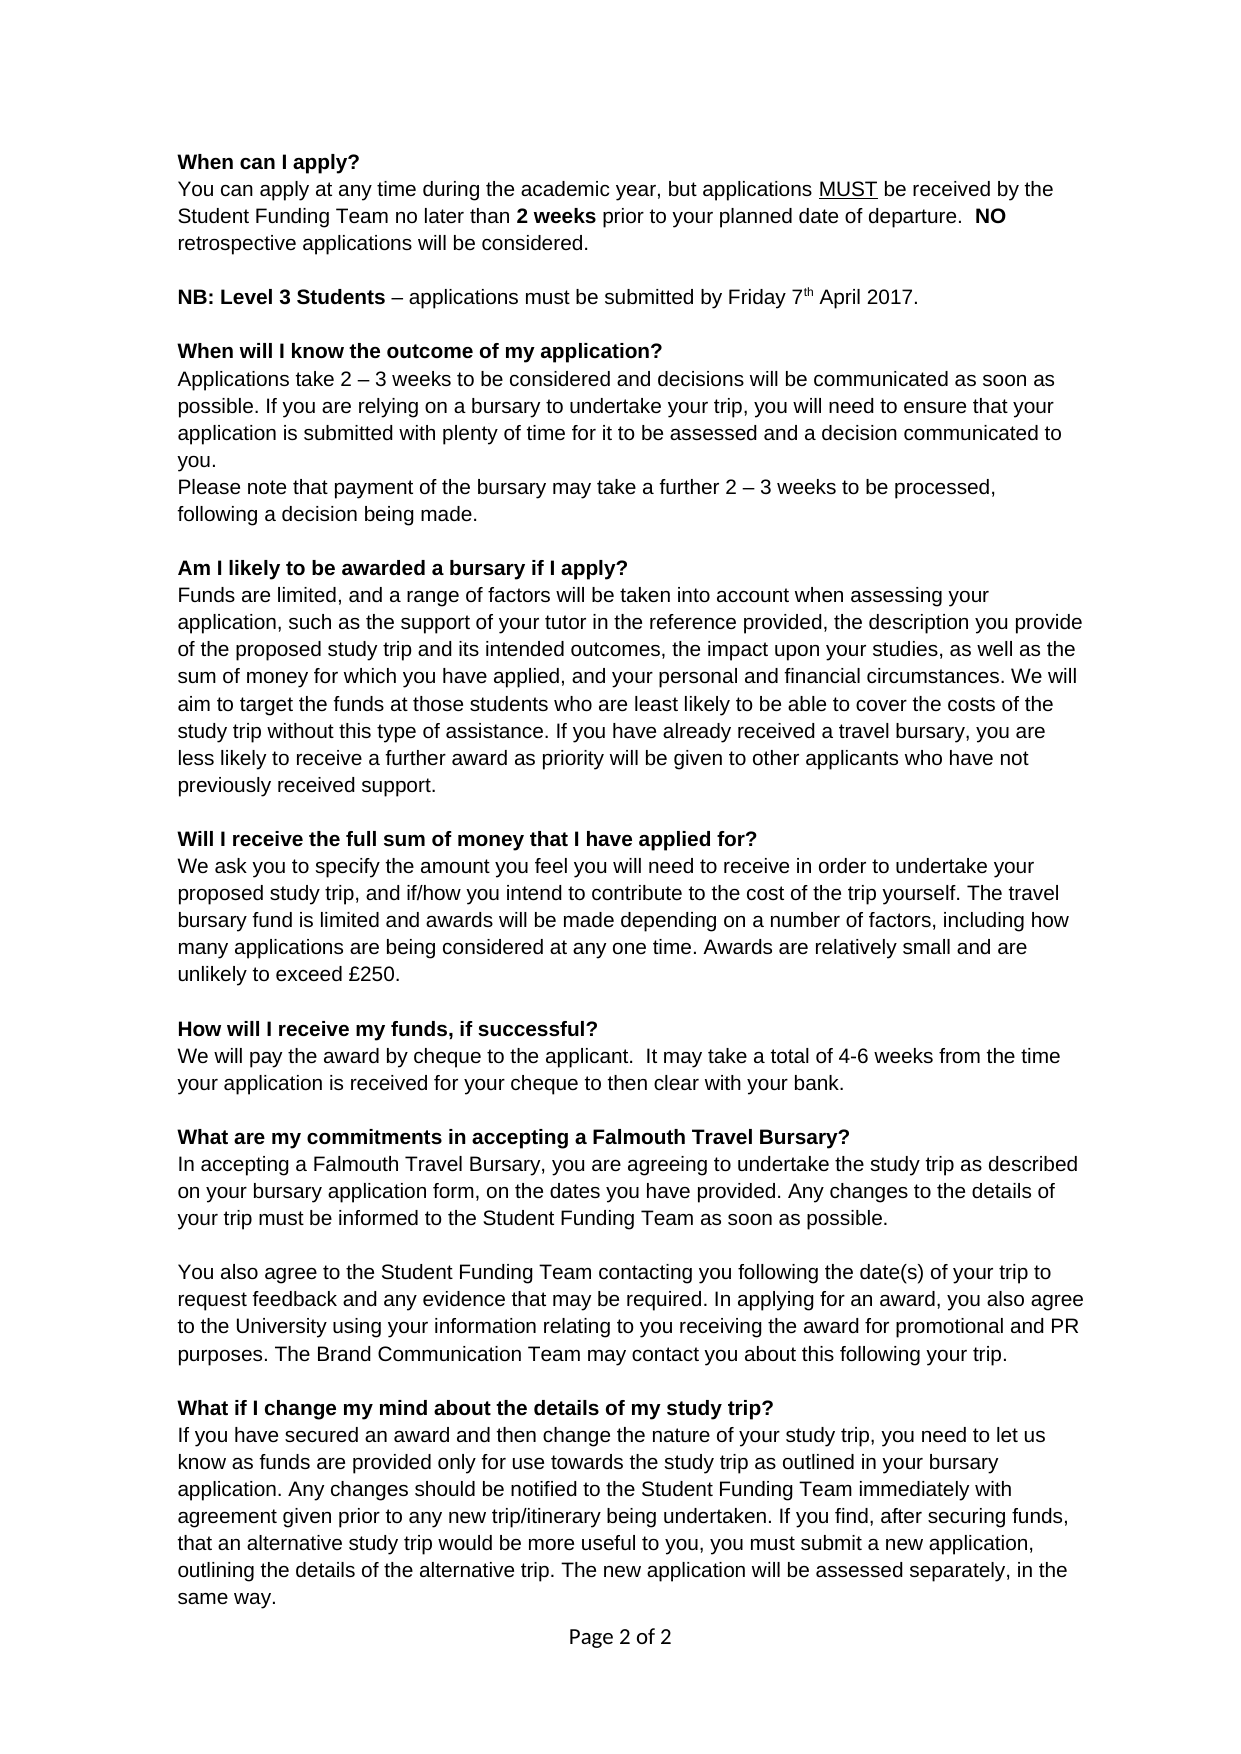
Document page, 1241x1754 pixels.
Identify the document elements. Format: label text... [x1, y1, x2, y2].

text We will pay the award by cheque to the applicant. It may take a total of 4-6 weeks from the time your application is received for your cheque to then clear with your bank. [177, 1041, 1089, 1096]
text What if I change my mind about the details of my study trip? [177, 1393, 1074, 1421]
text In accepting a Falmouth Travel Bursary, you are agreeing to undertake the study trip as described on your bursary application form, on the dates you have provided. Any changes to the details of your trip must be informed to the Student Funding Team as soon as possible. [177, 1150, 1089, 1231]
text NB: Level 3 Students – applications must be submitted by Friday 7th April 2017. [177, 283, 1089, 310]
text Please note that payment of the bursary may take a further 2 – 3 weeks to be processed, following a decision being made. [177, 473, 1074, 527]
text How will I receive my funds, if successful? [177, 1014, 1074, 1041]
text Applications take 2 – 3 weeks to be considered and decisions will be communicated as soon as possible. If you are relying on a bursary to undertake your trip, you will need to ensure that your application is submitted with plenty of time for it to be assessed and a decision communicated to you. [177, 364, 1074, 473]
text We ask you to specify the amount you feel you will need to receive in order to undertake your proposed study trip, and if/how you intend to contribute to the cost of the trip yourself. The travel bursary fund is limited and awards will be made depending on a number of factors, including how many applications are being considered at any one time. Awards are relatively small and are unlikely to exceed £250. [177, 852, 1089, 987]
text If you have secured an award and then change the nature of your study trip, you need to let us know as funds are provided only for use towards the study trip as outlined in your bursary application. Any changes should be notified to the Student Funding Team immediately with agreement given prior to any new trip/itinerary being undertaken. If you find, after securing funds, that an alternative study trip would be more useful to you, you must submit a new application, outlining the details of the alternative trip. The new application will be assessed separately, in the same way. [177, 1421, 1089, 1610]
text Will I receive the full sum of money that I have applied for? [177, 825, 1074, 852]
text You can apply at any time during the academic year, but applications MUST be received by the Student Funding Team no later than 2 weeks prior to your planned date of departure. NO retrospective applications will be considered. [177, 175, 1089, 256]
text When can I apply? [177, 148, 1089, 175]
text What are my commitments in accepting a Falmouth Travel Bursary? [177, 1123, 1074, 1150]
text You also agree to the Student Funding Team contacting you following the date(s) of your trip to request feedback and any evidence that may be required. In applying for an award, you also agree to the University using your information relating to you receiving the award for promotional and PR purposes. The Brand Communication Team may contact you about this following your trip. [177, 1258, 1089, 1366]
text Am I likely to be awarded a bursary if I apply? [177, 554, 1074, 581]
text When will I know the outcome of my application? [177, 337, 1074, 364]
text Funds are limited, and a range of factors will be taken into account when assessing your application, such as the support of your tutor in the reference provided, the description you provide of the proposed study trip and its intended outcomes, the impact upon your studies, as well as the sum of money for which you have applied, and your personal and financial circumstances. We will aim to target the funds at those students who are least likely to be able to cover the costs of the study trip without this type of assistance. If you have already received a travel bursary, you are less likely to receive a further award as priority will be given to other applicants who have not previously received support. [177, 581, 1089, 798]
